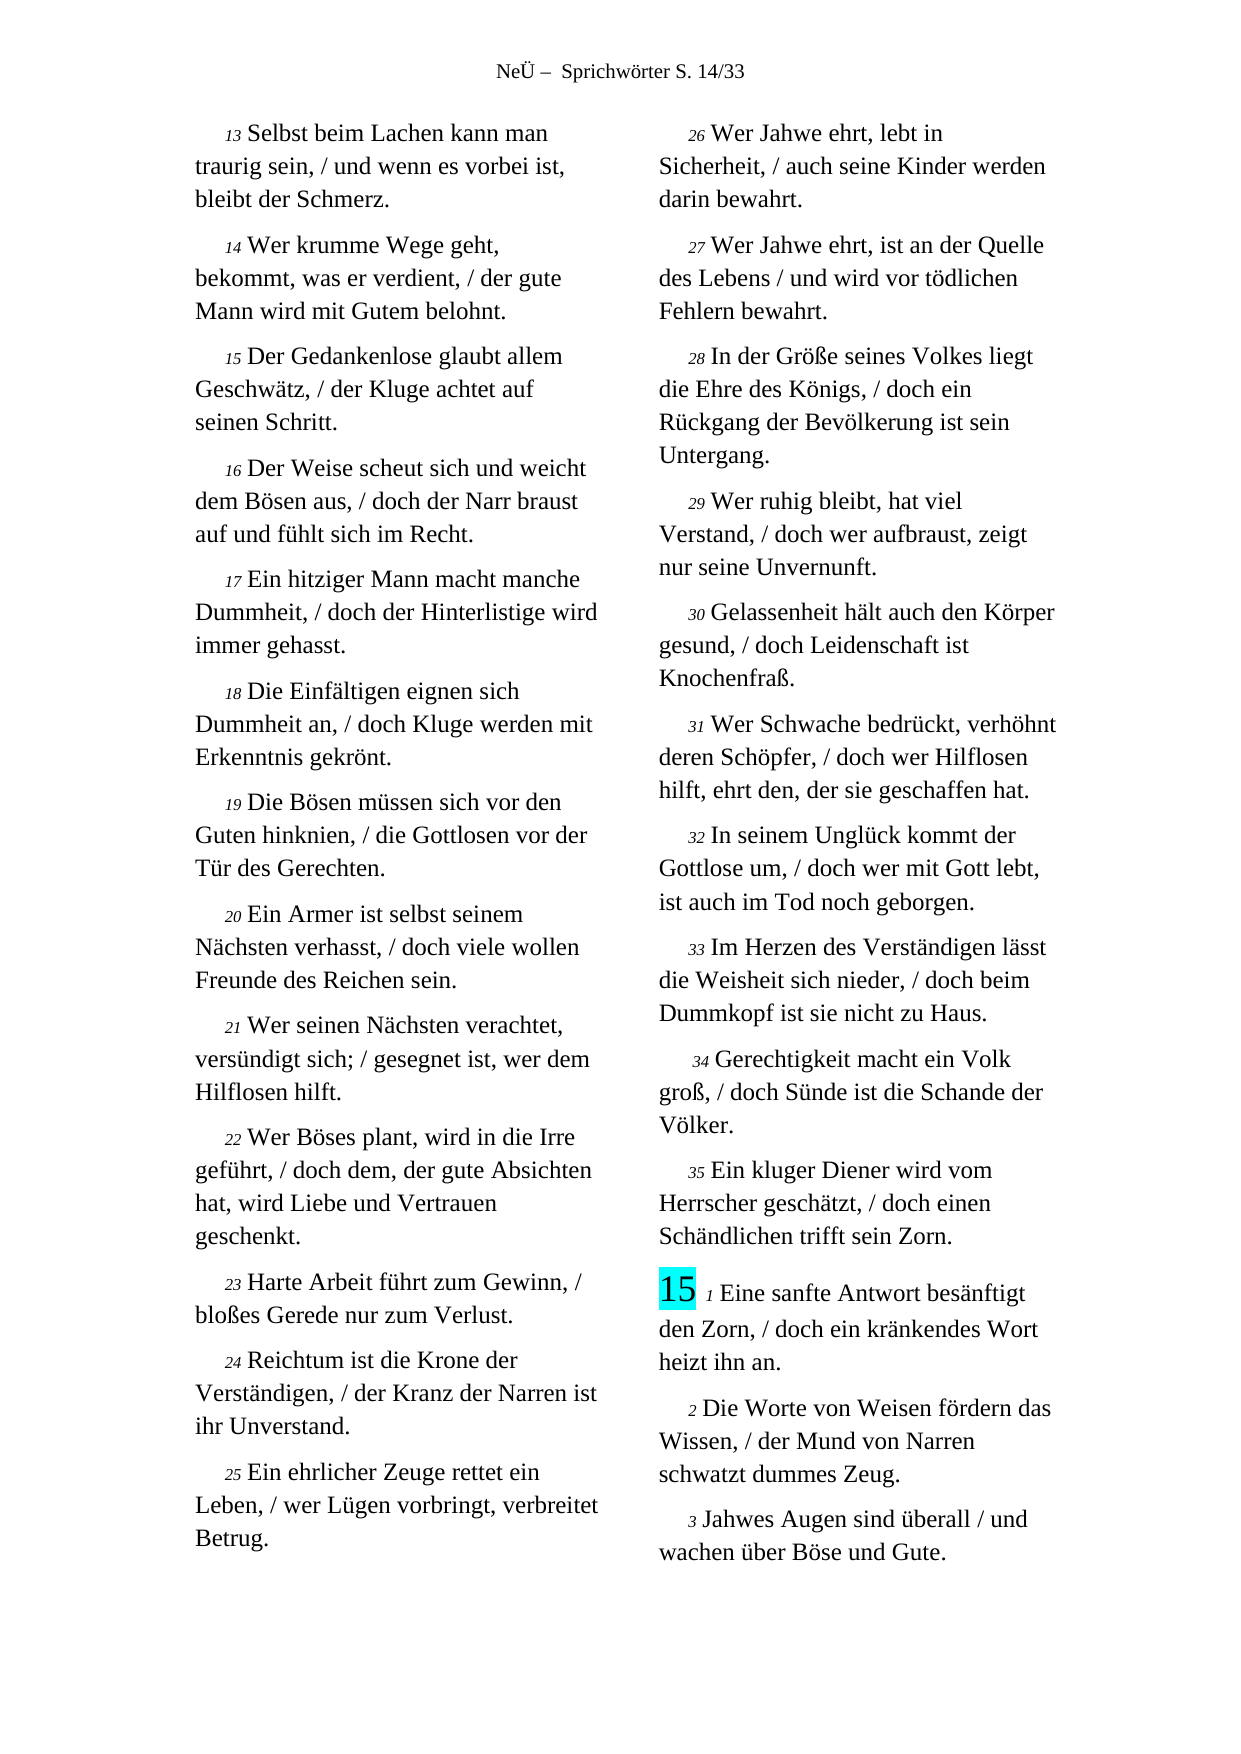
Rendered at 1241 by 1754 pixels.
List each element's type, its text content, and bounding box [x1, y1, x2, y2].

text 26 Wer Jahwe ehrt, lebt in Sicherheit, / auch seine Kinder werden darin bewahrt. [658, 118, 1063, 213]
text 16 Der Weise scheut sich und weicht dem Bösen aus, / doch der Narr braust auf und fühlt sich im Recht. [195, 453, 599, 548]
text 33 Im Herzen des Verständigen lässt die Weisheit sich nieder, / doch beim Dummkopf ist sie nicht zu Haus. [658, 932, 1063, 1027]
text 24 Reichtum ist die Krone der Verständigen, / der Kranz der Narren ist ihr Unverstand. [195, 1345, 599, 1440]
text 30 Gelassenheit hält auch den Körper gesund, / doch Leidenschaft ist Knochenfraß. [658, 597, 1063, 692]
text 35 Ein kluger Diener wird vom Herrscher geschätzt, / doch einen Schändlichen trifft sein Zorn. [658, 1155, 1063, 1250]
text 14 Wer krumme Wege geht, bekommt, was er verdient, / der gute Mann wird mit Gutem belohnt. [195, 230, 599, 324]
text 23 Harte Arbeit führt zum Gewinn, / bloßes Gerede nur zum Verlust. [195, 1267, 599, 1328]
text 28 In der Größe seines Volkes liegt die Ehre des Königs, / doch ein Rückgang der Bevölkerung ist sein Untergang. [658, 341, 1063, 469]
text 20 Ein Armer ist selbst seinem Nächsten verhasst, / doch viele wollen Freunde des Reichen sein. [195, 899, 599, 994]
text 21 Wer seinen Nächsten verachtet, versündigt sich; / gesegnet ist, wer dem Hilflosen hilft. [195, 1011, 599, 1105]
text 13 Selbst beim Lachen kann man traurig sein, / und wenn es vorbei ist, bleibt der Schmerz. [195, 118, 599, 213]
text 29 Wer ruhig bleibt, hat viel Verstand, / doch wer aufbraust, zeigt nur seine Unvernunft. [658, 486, 1063, 581]
text 34 Gerechtigkeit macht ein Volk groß, / doch Sünde ist die Schande der Völker. [658, 1044, 1063, 1138]
text 15 1 Eine sanfte Antwort besänftigt den Zorn, / doch ein kränkendes Wort heizt ihn an. [658, 1267, 1063, 1376]
text 25 Ein ehrlicher Zeuge rettet ein Leben, / wer Lügen vorbringt, verbreitet Betrug. [195, 1457, 599, 1552]
text 31 Wer Schwache bedrückt, verhöhnt deren Schöpfer, / doch wer Hilflosen hilft, ehrt den, der sie geschaffen hat. [658, 709, 1063, 804]
text 19 Die Bösen müssen sich vor den Guten hinknien, / die Gottlosen vor der Tür des Gerechten. [195, 787, 599, 882]
text 27 Wer Jahwe ehrt, ist an der Quelle des Lebens / und wird vor tödlichen Fehlern bewahrt. [658, 230, 1063, 324]
text 17 Ein hitziger Mann macht manche Dummheit, / doch der Hinterlistige wird immer gehasst. [195, 564, 599, 659]
text 22 Wer Böses plant, wird in die Irre geführt, / doch dem, der gute Absichten hat, wird Liebe und Vertrauen geschenkt. [195, 1122, 599, 1250]
text 32 In seinem Unglück kommt der Gottlose um, / doch wer mit Gott lebt, ist auch im Tod noch geborgen. [658, 821, 1063, 915]
text 3 Jahwes Augen sind überall / und wachen über Böse und Gute. [658, 1504, 1063, 1566]
text 2 Die Worte von Weisen fördern das Wissen, / der Mund von Narren schwatzt dummes Zeug. [658, 1393, 1063, 1487]
text 15 Der Gedankenlose glaubt allem Geschwätz, / der Kluge achtet auf seinen Schritt. [195, 341, 599, 436]
text 18 Die Einfältigen eignen sich Dummheit an, / doch Kluge werden mit Erkenntnis gekrönt. [195, 676, 599, 771]
